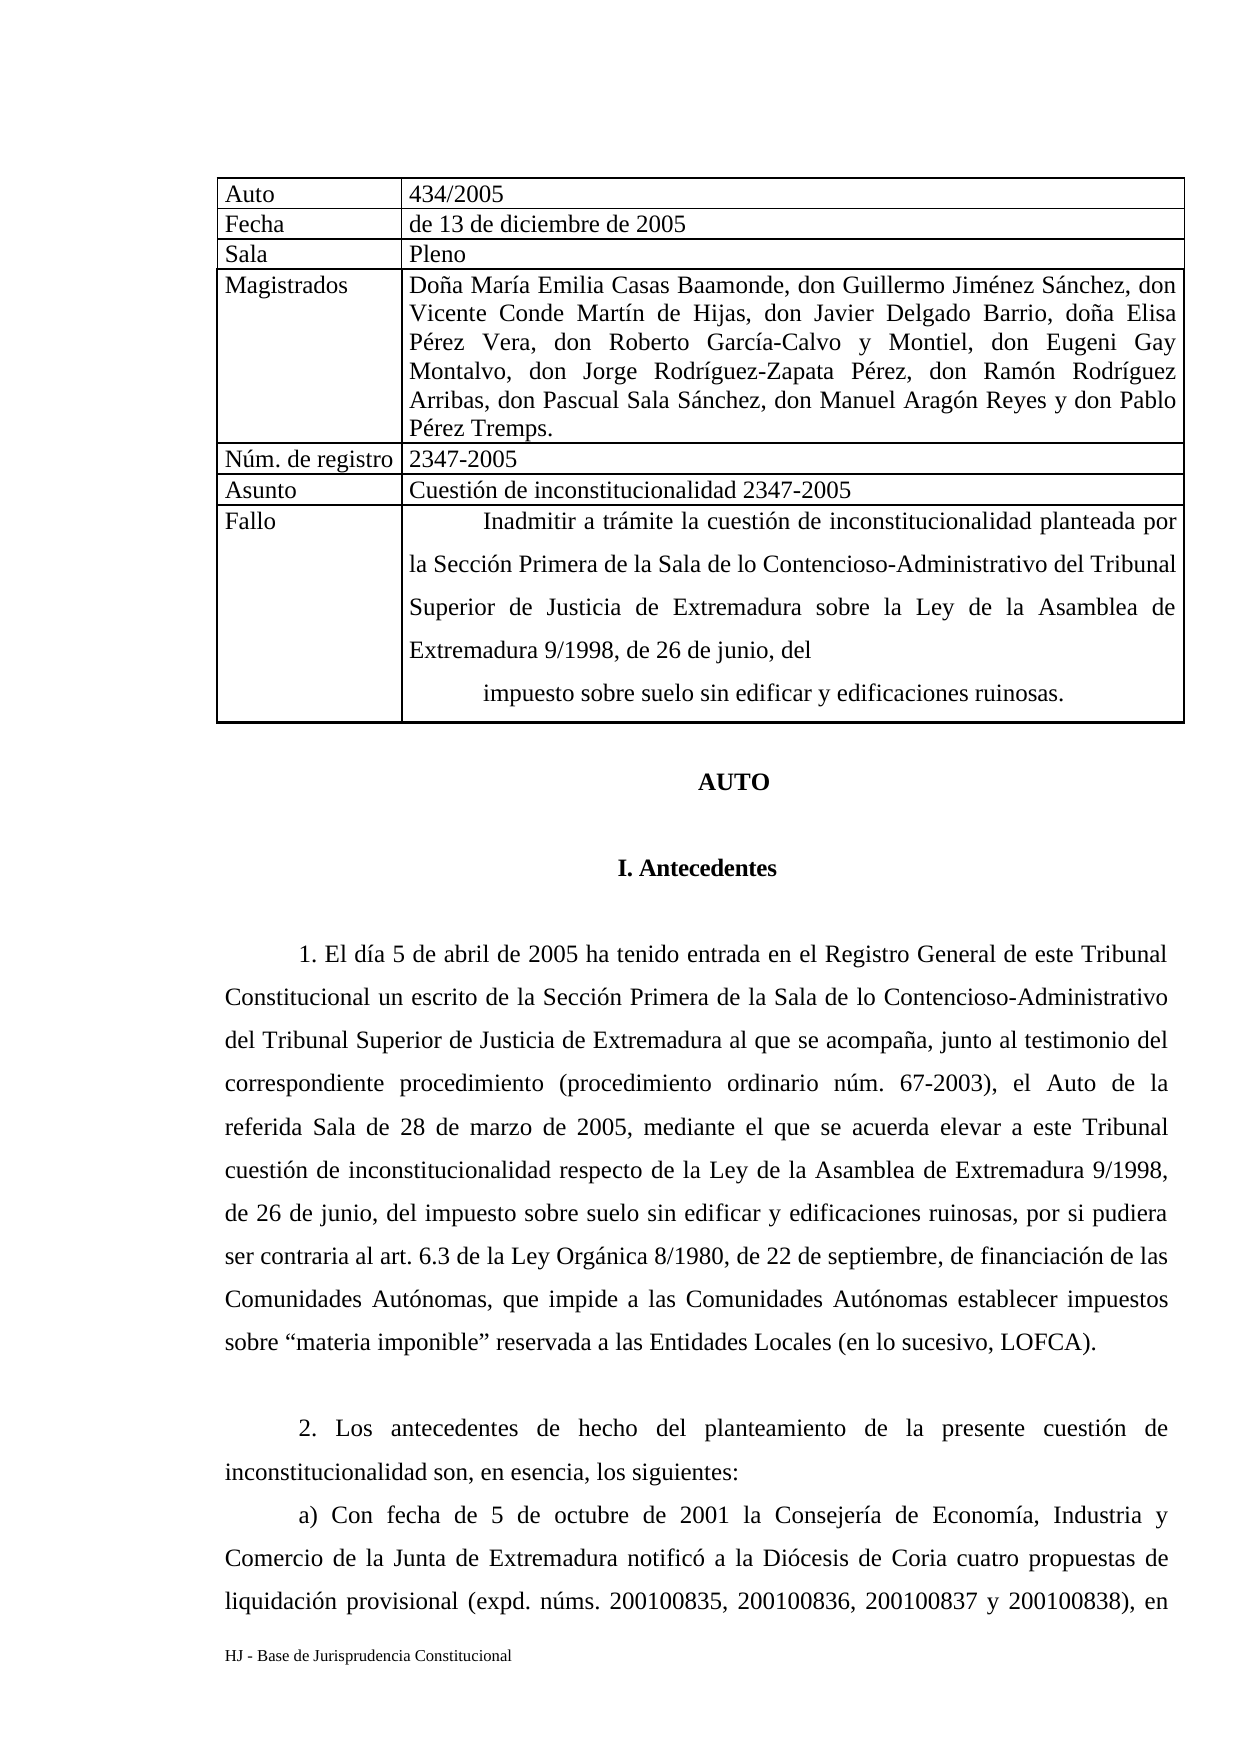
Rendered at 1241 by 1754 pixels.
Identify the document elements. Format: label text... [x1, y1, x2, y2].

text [224, 1500, 1169, 1615]
table_cell Asunto [218, 475, 401, 504]
table_cell Cuestión de inconstitucionalidad 2347-2005 [403, 475, 1183, 504]
table_header Auto [218, 179, 401, 207]
table_cell 2347-2005 [403, 444, 1183, 473]
table_cell Fallo [218, 506, 401, 721]
table_cell Fecha [218, 209, 401, 238]
table_cell Inadmitir a trámite la cuestión de inconstitucionalidad planteada por la Sección Primera de la Sala de lo Contencioso-Administrativo del Tribunal Superior de Justicia de Extremadura sobre la Ley de la Asamblea de Extremadura 9/1998, de 26 de junio, del impuesto sobre suelo sin edificar y edificaciones ruinosas. [403, 506, 1183, 721]
text AUTO [224, 767, 1169, 795]
table_cell Núm. de registro [218, 444, 401, 473]
table_cell Sala [218, 240, 401, 268]
text 2. Los antecedentes de hecho del planteamiento de la presente cuestión de inconstitucionalidad son, en esencia, los siguientes: [224, 1413, 1169, 1485]
table_cell Doña María Emilia Casas Baamonde, don Guillermo Jiménez Sánchez, don Vicente Conde Martín de Hijas, don Javier Delgado Barrio, doña Elisa Pérez Vera, don Roberto García-Calvo y Montiel, don Eugeni Gay Montalvo, don Jorge Rodríguez-Zapata Pérez, don Ramón Rodríguez Arribas, don Pascual Sala Sánchez, don Manuel Aragón Reyes y don Pablo Pérez Tremps. [403, 270, 1183, 442]
table_header 434/2005 [402, 179, 1184, 207]
table_cell Pleno [402, 240, 1184, 268]
table_cell de 13 de diciembre de 2005 [402, 209, 1184, 238]
text I. Antecedentes [224, 853, 1169, 882]
table_cell Magistrados [218, 270, 401, 442]
text 1. El día 5 de abril de 2005 ha tenido entrada en el Registro General de este Tribunal Constitucional un escrito de la Sección Primera de la Sala de lo Contencioso-Administrativo del Tribunal Superior de Justicia de Extremadura al que se acompaña, junto al testimonio del correspondiente procedimiento (procedimiento ordinario núm. 67-2003), el Auto de la referida Sala de 28 de marzo de 2005, mediante el que se acuerda elevar a este Tribunal cuestión de inconstitucionalidad respecto de la Ley de la Asamblea de Extremadura 9/1998, de 26 de junio, del impuesto sobre suelo sin edificar y edificaciones ruinosas, por si pudiera ser contraria al art. 6.3 de la Ley Orgánica 8/1980, de 22 de septiembre, de financiación de las Comunidades Autónomas, que impide a las Comunidades Autónomas establecer impuestos sobre “materia imponible” reservada a las Entidades Locales (en lo sucesivo, LOFCA). [224, 939, 1169, 1356]
